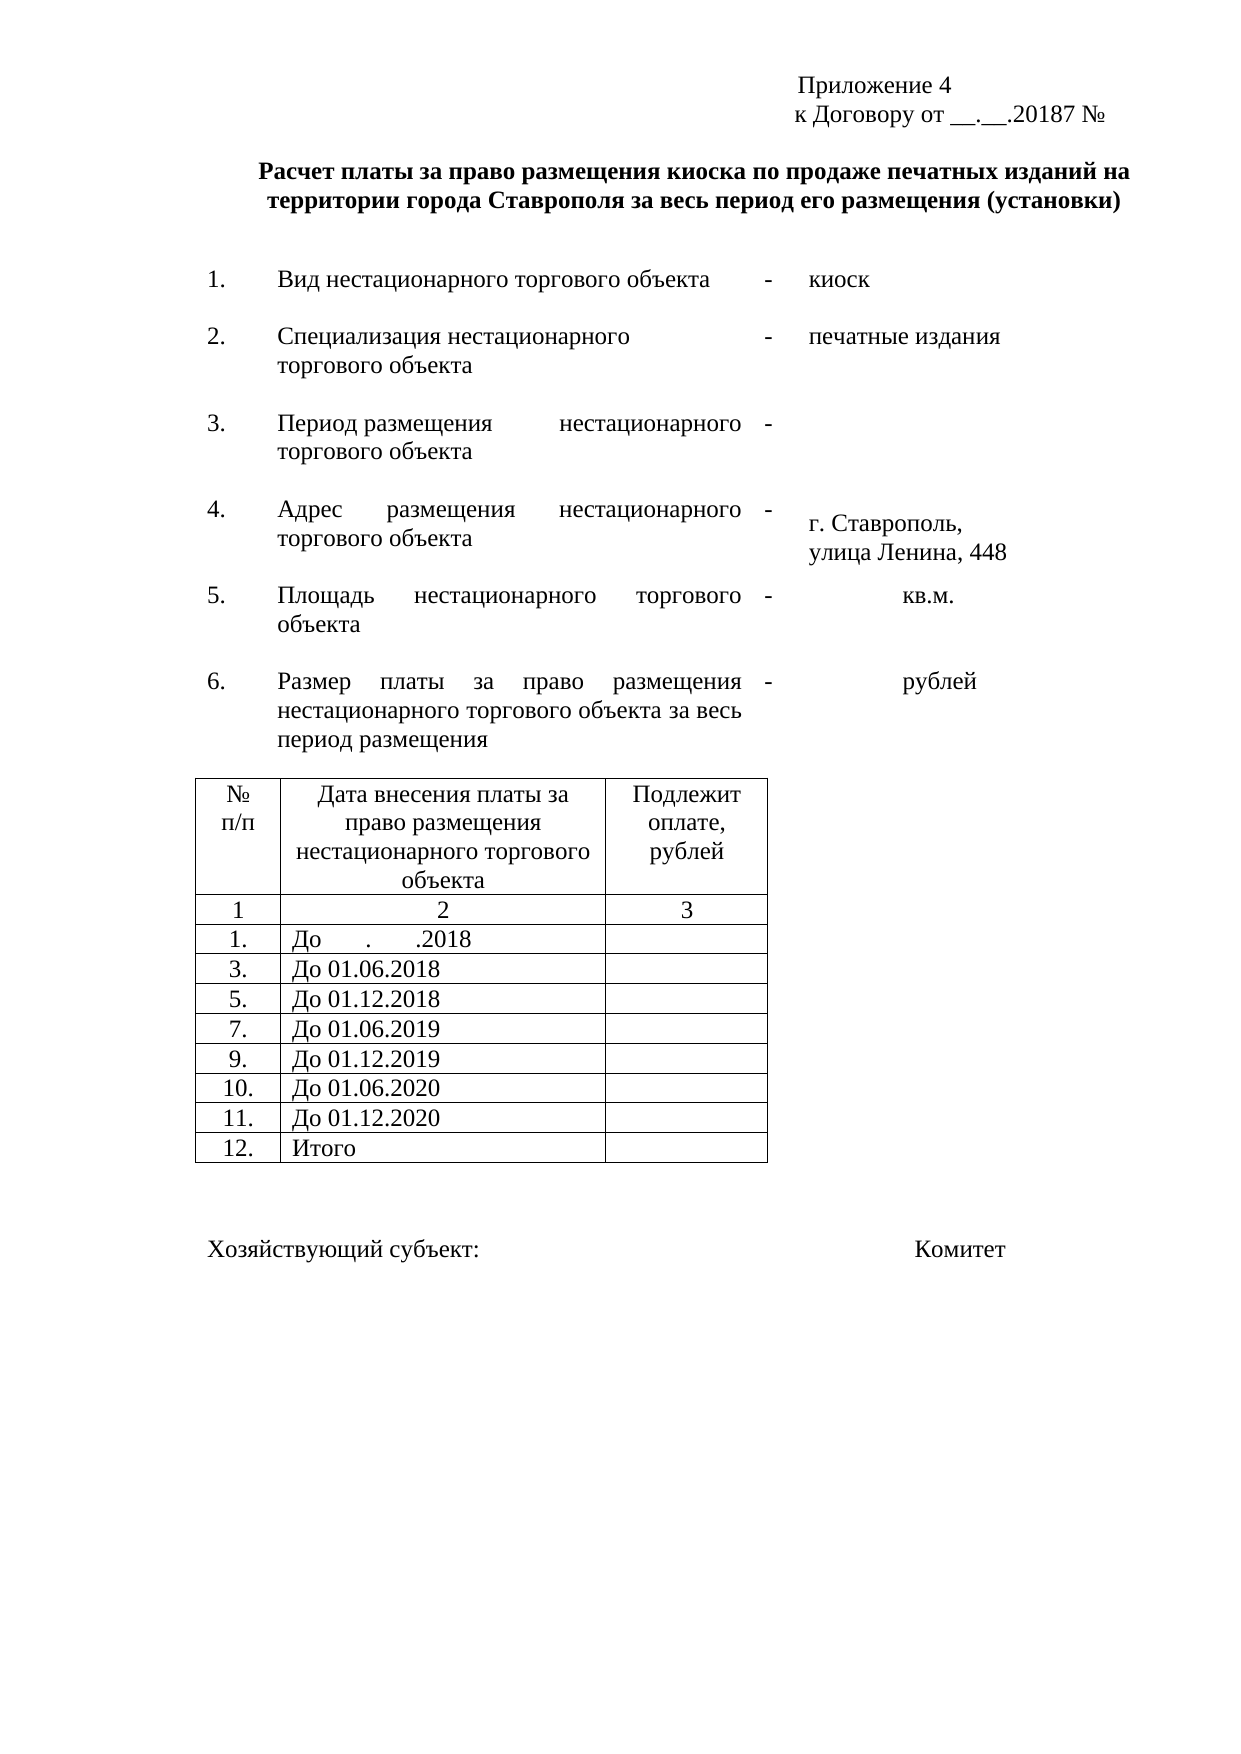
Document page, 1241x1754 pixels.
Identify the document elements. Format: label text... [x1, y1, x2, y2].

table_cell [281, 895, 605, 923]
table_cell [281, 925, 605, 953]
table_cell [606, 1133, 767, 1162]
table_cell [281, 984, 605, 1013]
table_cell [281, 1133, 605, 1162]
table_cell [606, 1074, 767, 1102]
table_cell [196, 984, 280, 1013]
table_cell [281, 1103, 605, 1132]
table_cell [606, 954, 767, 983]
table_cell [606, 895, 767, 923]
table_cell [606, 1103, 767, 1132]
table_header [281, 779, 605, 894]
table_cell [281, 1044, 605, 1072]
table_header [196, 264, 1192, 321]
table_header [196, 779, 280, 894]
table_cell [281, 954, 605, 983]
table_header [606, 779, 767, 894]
text Хозяйствующий субъект: Комитет [207, 1238, 1181, 1263]
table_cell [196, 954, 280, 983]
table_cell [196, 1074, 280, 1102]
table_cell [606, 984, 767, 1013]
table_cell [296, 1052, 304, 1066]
text Приложение 4 [797, 74, 1181, 99]
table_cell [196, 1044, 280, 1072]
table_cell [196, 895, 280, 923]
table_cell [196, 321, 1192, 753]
text Расчет платы за право размещения киоска по продаже печатных изданий на территории города Ставрополя за весь период его размещения (установки) [207, 156, 1181, 214]
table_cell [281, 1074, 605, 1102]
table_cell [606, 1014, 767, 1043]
text к Договору от __.__.20187 № [207, 99, 1181, 128]
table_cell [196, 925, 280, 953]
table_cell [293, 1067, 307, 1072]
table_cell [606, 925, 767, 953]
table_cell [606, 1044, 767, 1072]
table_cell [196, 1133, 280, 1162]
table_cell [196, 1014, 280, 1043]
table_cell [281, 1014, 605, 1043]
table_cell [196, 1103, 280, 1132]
